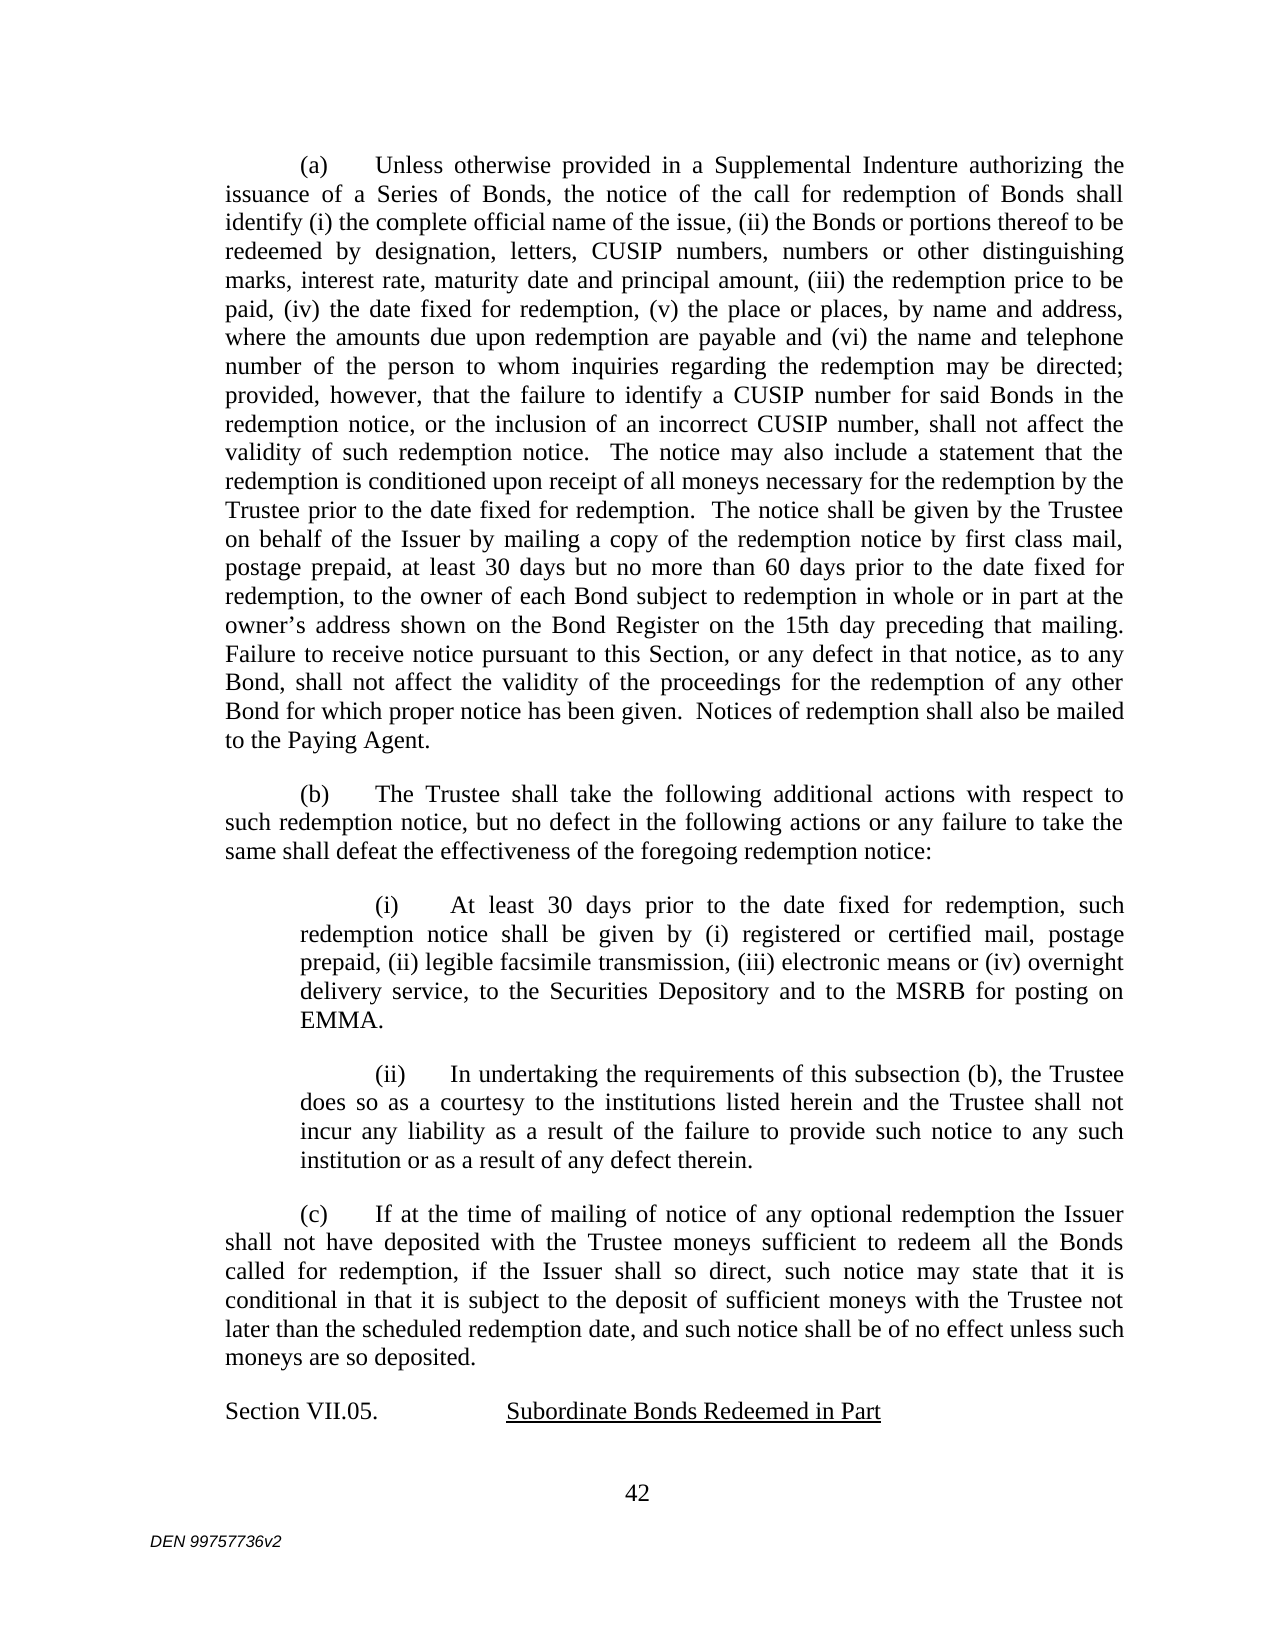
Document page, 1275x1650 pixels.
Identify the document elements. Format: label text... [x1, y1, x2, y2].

text At least 30 days prior to the date fixed for redemption, such redemption notice shall be given by (i) registered or certified mail, postage prepaid, (ii) legible facsimile transmission, (iii) electronic means or (iv) overnight delivery service, to the Securities Depository and to the MSRB for posting on EMMA. [300, 890, 1125, 1034]
text If at the time of mailing of notice of any optional redemption the Issuer shall not have deposited with the Trustee moneys sufficient to redeem all the Bonds called for redemption, if the Issuer shall so direct, such notice may state that it is conditional in that it is subject to the deposit of sufficient moneys with the Trustee not later than the scheduled redemption date, and such notice shall be of no effect unless such moneys are so deposited. [225, 1199, 1125, 1371]
text Unless otherwise provided in a Supplemental Indenture authorizing the issuance of a Series of Bonds, the notice of the call for redemption of Bonds shall identify (i) the complete official name of the issue, (ii) the Bonds or portions thereof to be redeemed by designation, letters, CUSIP numbers, numbers or other distinguishing marks, interest rate, maturity date and principal amount, (iii) the redemption price to be paid, (iv) the date fixed for redemption, (v) the place or places, by name and address, where the amounts due upon redemption are payable and (vi) the name and telephone number of the person to whom inquiries regarding the redemption may be directed; provided, however, that the failure to identify a CUSIP number for said Bonds in the redemption notice, or the inclusion of an incorrect CUSIP number, shall not affect the validity of such redemption notice. The notice may also include a statement that the redemption is conditioned upon receipt of all moneys necessary for the redemption by the Trustee prior to the date fixed for redemption. The notice shall be given by the Trustee on behalf of the Issuer by mailing a copy of the redemption notice by first class mail, postage prepaid, at least 30 days but no more than 60 days prior to the date fixed for redemption, to the owner of each Bond subject to redemption in whole or in part at the owner’s address shown on the Bond Register on the 15th day preceding that mailing. Failure to receive notice pursuant to this Section, or any defect in that notice, as to any Bond, shall not affect the validity of the proceedings for the redemption of any other Bond for which proper notice has been given. Notices of redemption shall also be mailed to the Paying Agent. [225, 150, 1125, 754]
text The Trustee shall take the following additional actions with respect to such redemption notice, but no defect in the following actions or any failure to take the same shall defeat the effectiveness of the foregoing redemption notice: [225, 779, 1125, 865]
text Subordinate Bonds Redeemed in Part [150, 1396, 1125, 1425]
text In undertaking the requirements of this subsection (b), the Trustee does so as a courtesy to the institutions listed herein and the Trustee shall not incur any liability as a result of the failure to provide such notice to any such institution or as a result of any defect therein. [300, 1059, 1125, 1174]
